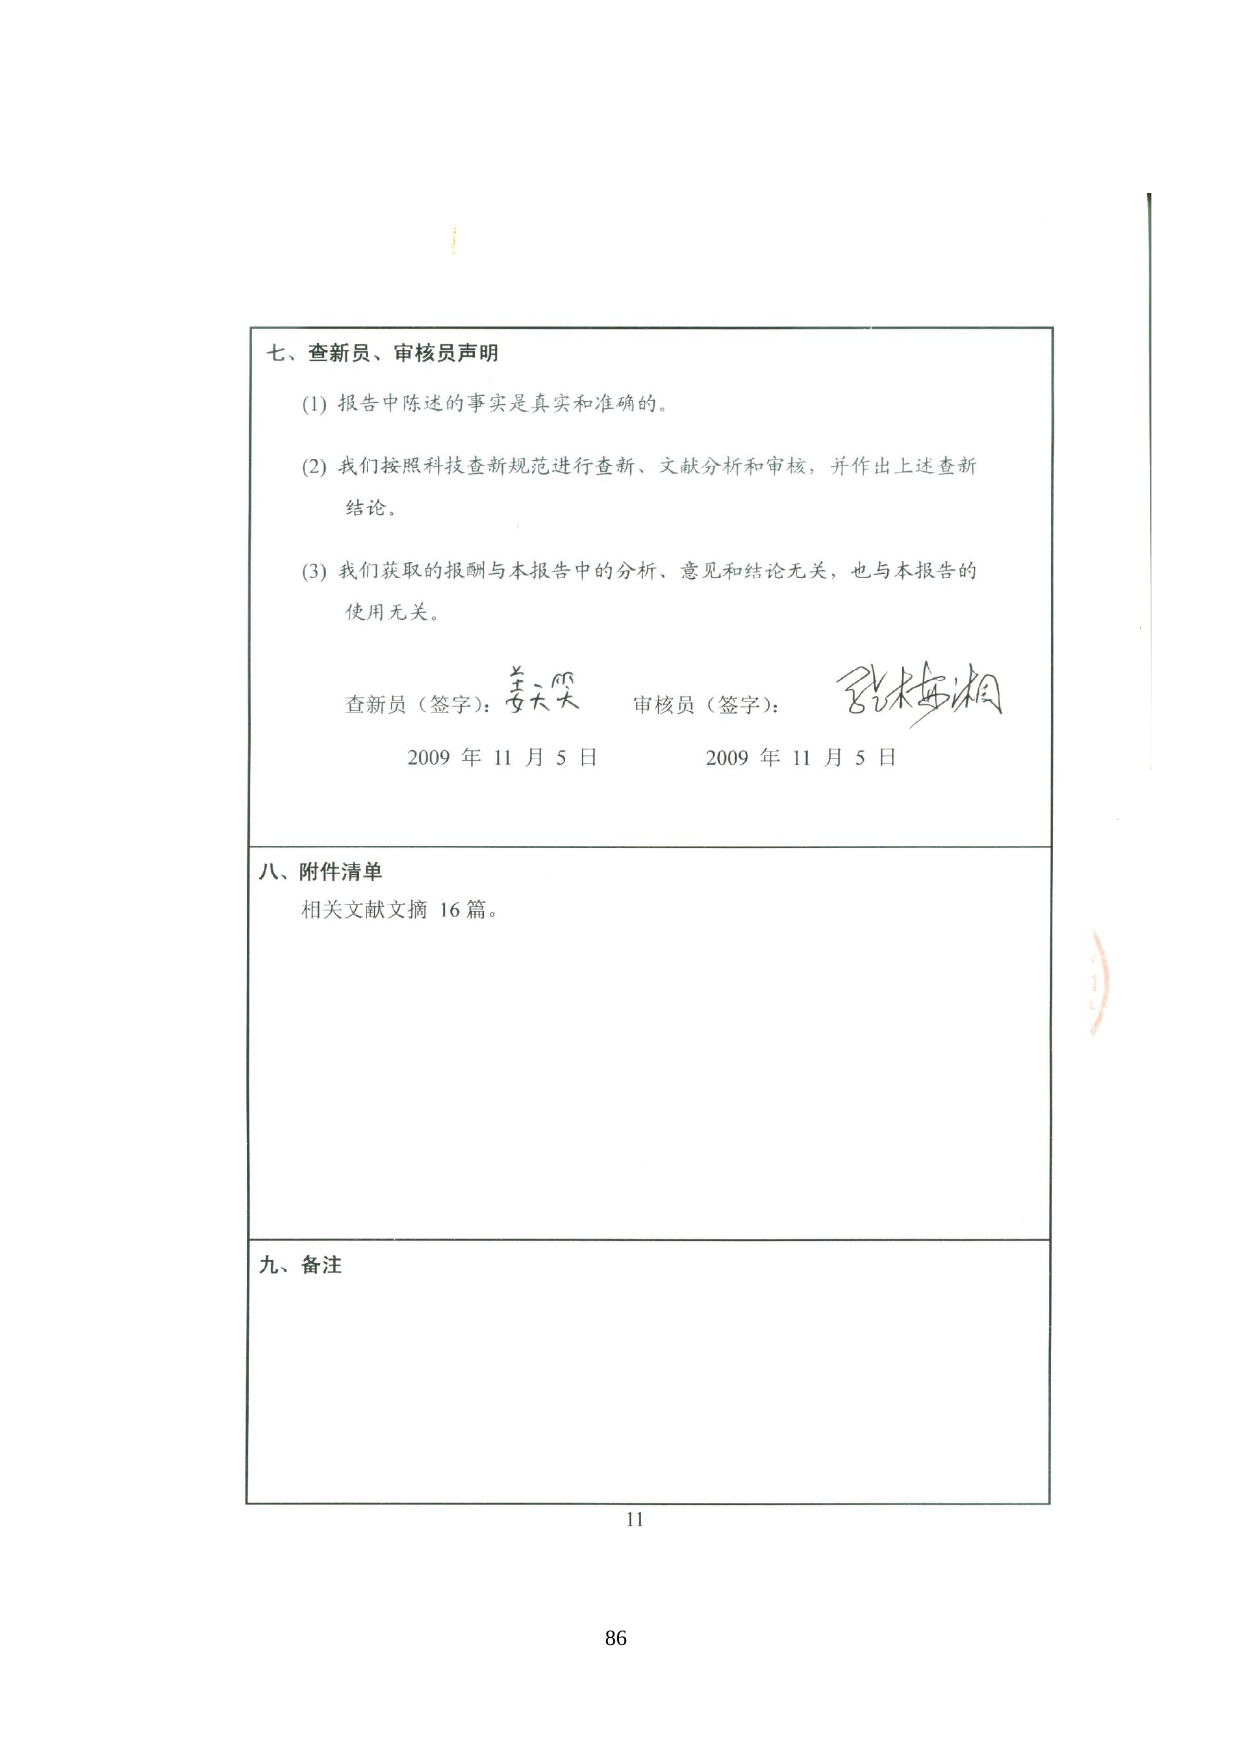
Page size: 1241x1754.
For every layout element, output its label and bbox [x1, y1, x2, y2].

picture [88, 193, 1152, 1582]
